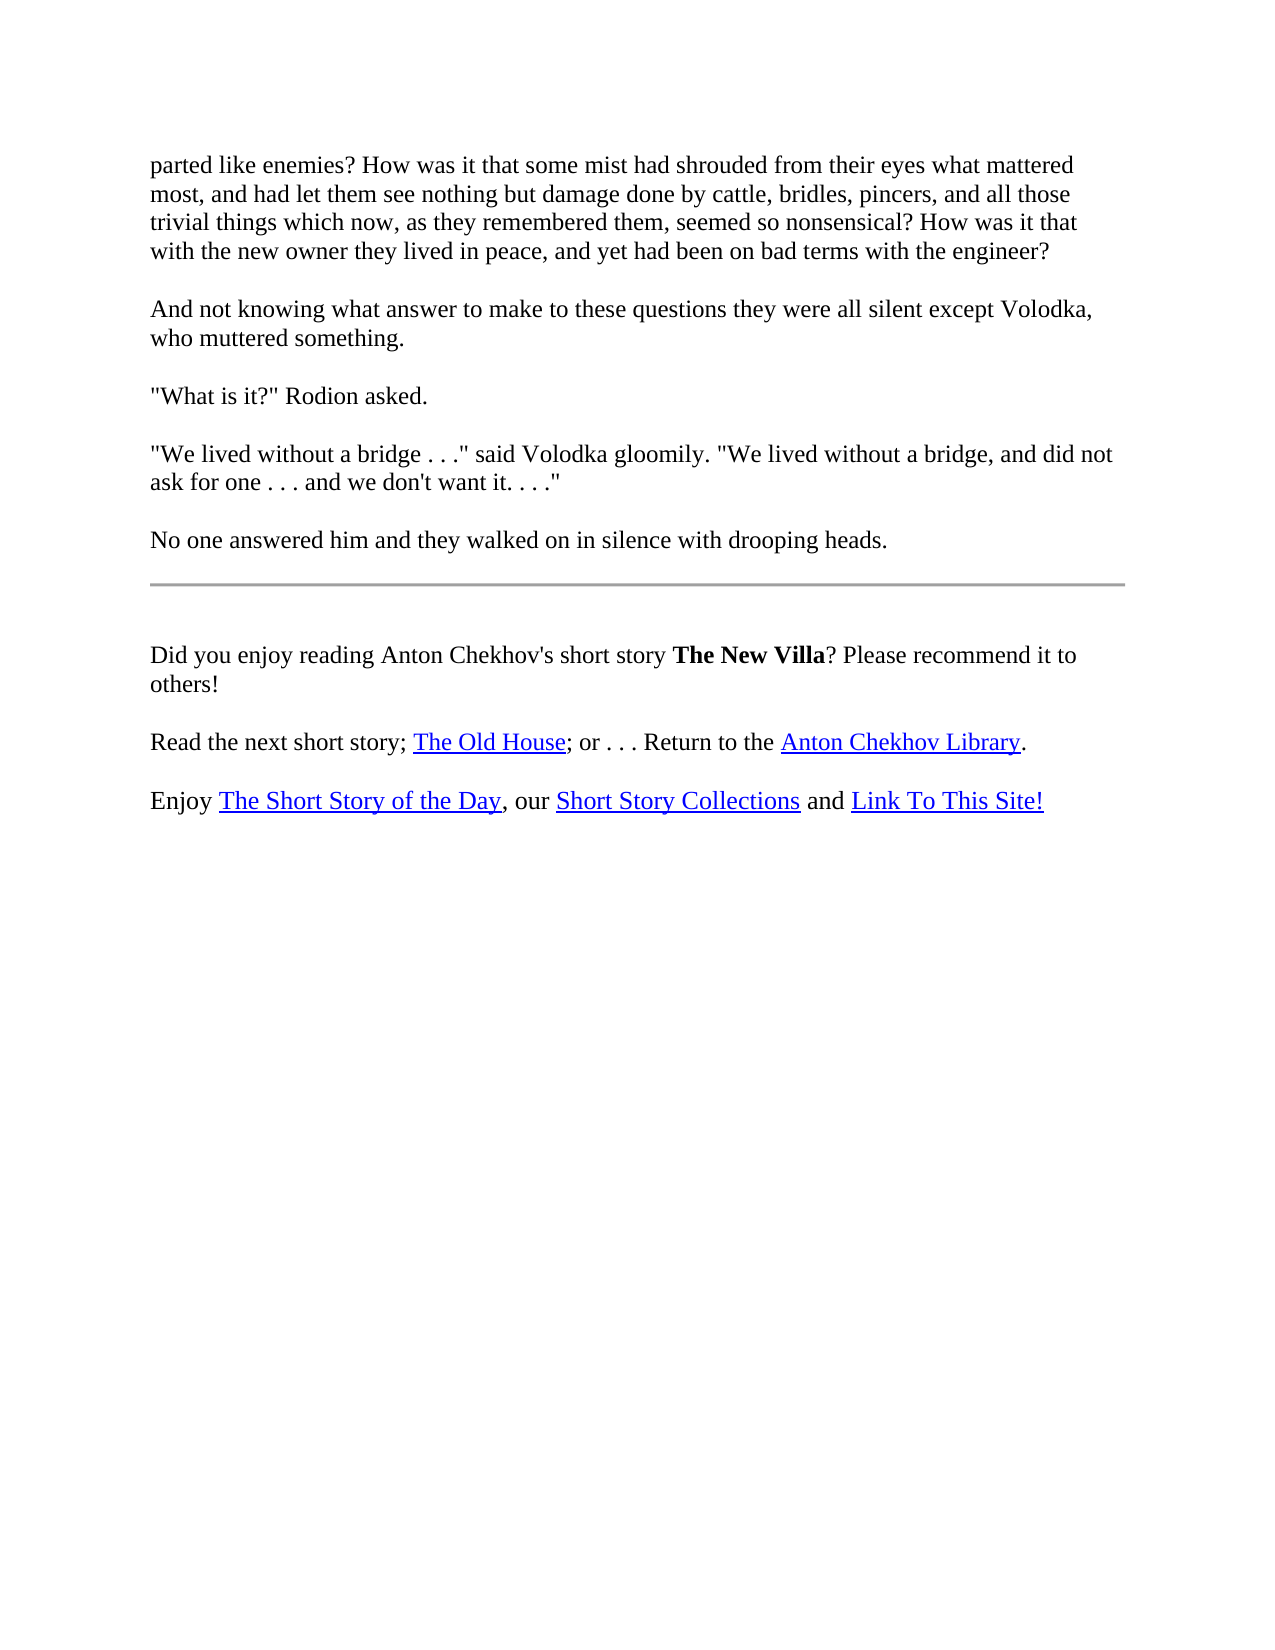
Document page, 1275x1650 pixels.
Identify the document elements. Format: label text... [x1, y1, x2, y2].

text And not knowing what answer to make to these questions they were all silent except Volodka, who muttered something. [150, 294, 1125, 352]
text Enjoy The Short Story of the Day, our Short Story Collections and Link To This Site! [150, 785, 1125, 815]
text "We lived without a bridge . . ." said Volodka gloomily. "We lived without a bridge, and did not ask for one . . . and we don't want it. . . ." [150, 439, 1125, 496]
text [150, 150, 1125, 265]
text Did you enjoy reading Anton Chekhov's short story The New Villa? Please recommend it to others! [150, 641, 1125, 698]
text No one answered him and they walked on in silence with drooping heads. [150, 525, 1125, 554]
text Read the next short story; The Old House; or . . . Return to the Anton Chekhov Library. [150, 727, 1125, 756]
text "What is it?" Rodion asked. [150, 381, 1125, 409]
